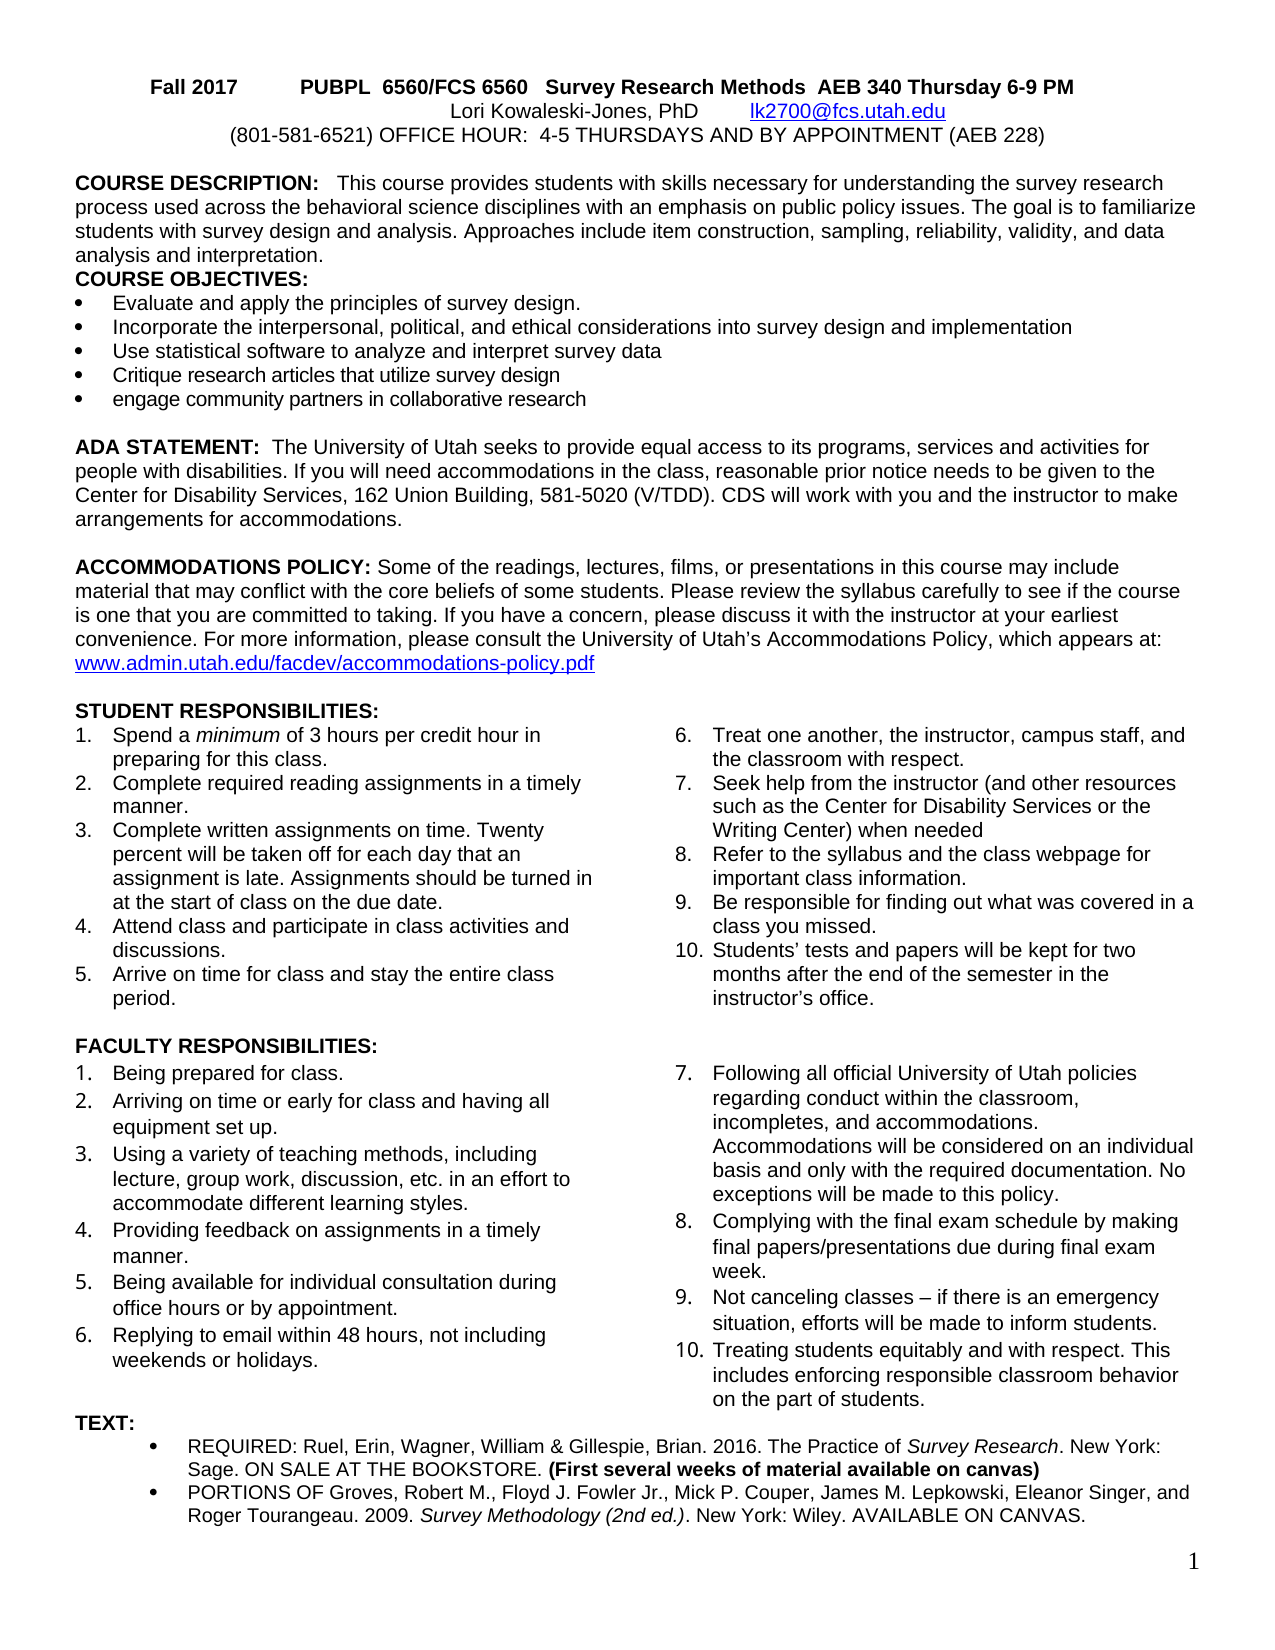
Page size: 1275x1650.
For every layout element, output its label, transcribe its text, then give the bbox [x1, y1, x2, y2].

text ADA STATEMENT: The University of Utah seeks to provide equal access to its programs, services and activities for people with disabilities. If you will need accommodations in the class, reasonable prior notice needs to be given to the Center for Disability Services, 162 Union Building, 581-5020 (V/TDD). CDS will work with you and the instructor to make arrangements for accommodations. [75, 435, 1200, 531]
list Using a variety of teaching methods, including lecture, group work, discussion, etc. in an effort to accommodate different learning styles. [75, 1139, 600, 1215]
list Spend a minimum of 3 hours per credit hour in preparing for this class. [75, 722, 600, 770]
list Complete written assignments on time. Twenty percent will be taken off for each day that an assignment is late. Assignments should be turned in at the start of class on the due date. [75, 818, 600, 914]
list Refer to the syllabus and the class webpage for important class information. [675, 842, 1200, 890]
list Treating students equitably and with respect. This includes enforcing responsible classroom behavior on the part of students. [675, 1335, 1200, 1411]
list Students’ tests and papers will be kept for two months after the end of the semester in the instructor’s office. [675, 938, 1200, 1010]
text TEXT: [75, 1411, 1200, 1435]
list Use statistical software to analyze and interpret survey data [75, 339, 1200, 363]
list Arriving on time or early for class and having all equipment set up. [75, 1086, 600, 1139]
text COURSE OBJECTIVES: [75, 267, 1200, 291]
text FACULTY RESPONSIBILITIES: [75, 1034, 1200, 1058]
list Critique research articles that utilize survey design [75, 363, 1200, 387]
list Treat one another, the instructor, campus staff, and the classroom with respect. [675, 722, 1200, 770]
text (801-581-6521) OFFICE HOUR: 4-5 THURSDAYS AND BY APPOINTMENT (AEB 228) [75, 123, 1200, 147]
list Following all official University of Utah policies regarding conduct within the classroom, incompletes, and accommodations. Accommodations will be considered on an individual basis and only with the required documentation. No exceptions will be made to this policy. [675, 1058, 1200, 1206]
text ACCOMMODATIONS POLICY: Some of the readings, lectures, films, or presentations in this course may include material that may conflict with the core beliefs of some students. Please review the syllabus carefully to see if the course is one that you are committed to taking. If you have a concern, please discuss it with the instructor at your earliest convenience. For more information, please consult the University of Utah’s Accommodations Policy, which appears at: www.admin.utah.edu/facdev/accommodations-policy.pdf [75, 555, 1200, 674]
text Lori Kowaleski-Jones, PhD lk2700@fcs.utah.edu [75, 99, 1200, 123]
list Providing feedback on assignments in a timely manner. [75, 1215, 600, 1267]
list Being prepared for class. [75, 1058, 600, 1086]
list Complete required reading assignments in a timely manner. [75, 770, 600, 818]
list engage community partners in collaborative research [75, 387, 1200, 411]
list Complying with the final exam schedule by making final papers/presentations due during final exam week. [675, 1206, 1200, 1282]
text COURSE DESCRIPTION: This course provides students with skills necessary for understanding the survey research process used across the behavioral science disciplines with an emphasis on public policy issues. The goal is to familiarize students with survey design and analysis. Approaches include item construction, sampling, reliability, validity, and data analysis and interpretation. [75, 171, 1200, 267]
list Seek help from the instructor (and other resources such as the Center for Disability Services or the Writing Center) when needed [675, 770, 1200, 842]
list Arrive on time for class and stay the entire class period. [75, 962, 600, 1010]
list Incorporate the interpersonal, political, and ethical considerations into survey design and implementation [75, 315, 1200, 339]
list Evaluate and apply the principles of survey design. [75, 291, 1200, 315]
list Attend class and participate in class activities and discussions. [75, 914, 600, 962]
list Being available for individual consultation during office hours or by appointment. [75, 1267, 600, 1320]
list Not canceling classes – if there is an emergency situation, efforts will be made to inform students. [675, 1282, 1200, 1335]
text Fall 2017 PUBPL 6560/FCS 6560 Survey Research Methods AEB 340 Thursday 6-9 PM [75, 75, 1200, 99]
text STUDENT RESPONSIBILITIES: [75, 698, 1200, 722]
list REQUIRED: Ruel, Erin, Wagner, William & Gillespie, Brian. 2016. The Practice of Survey Research. New York: Sage. ON SALE AT THE BOOKSTORE. (First several weeks of material available on canvas) [150, 1435, 1200, 1481]
list PORTIONS OF Groves, Robert M., Floyd J. Fowler Jr., Mick P. Couper, James M. Lepkowski, Eleanor Singer, and Roger Tourangeau. 2009. Survey Methodology (2nd ed.). New York: Wiley. AVAILABLE ON CANVAS. [150, 1481, 1200, 1526]
list Be responsible for finding out what was covered in a class you missed. [675, 890, 1200, 938]
list Replying to email within 48 hours, not including weekends or holidays. [75, 1320, 600, 1372]
